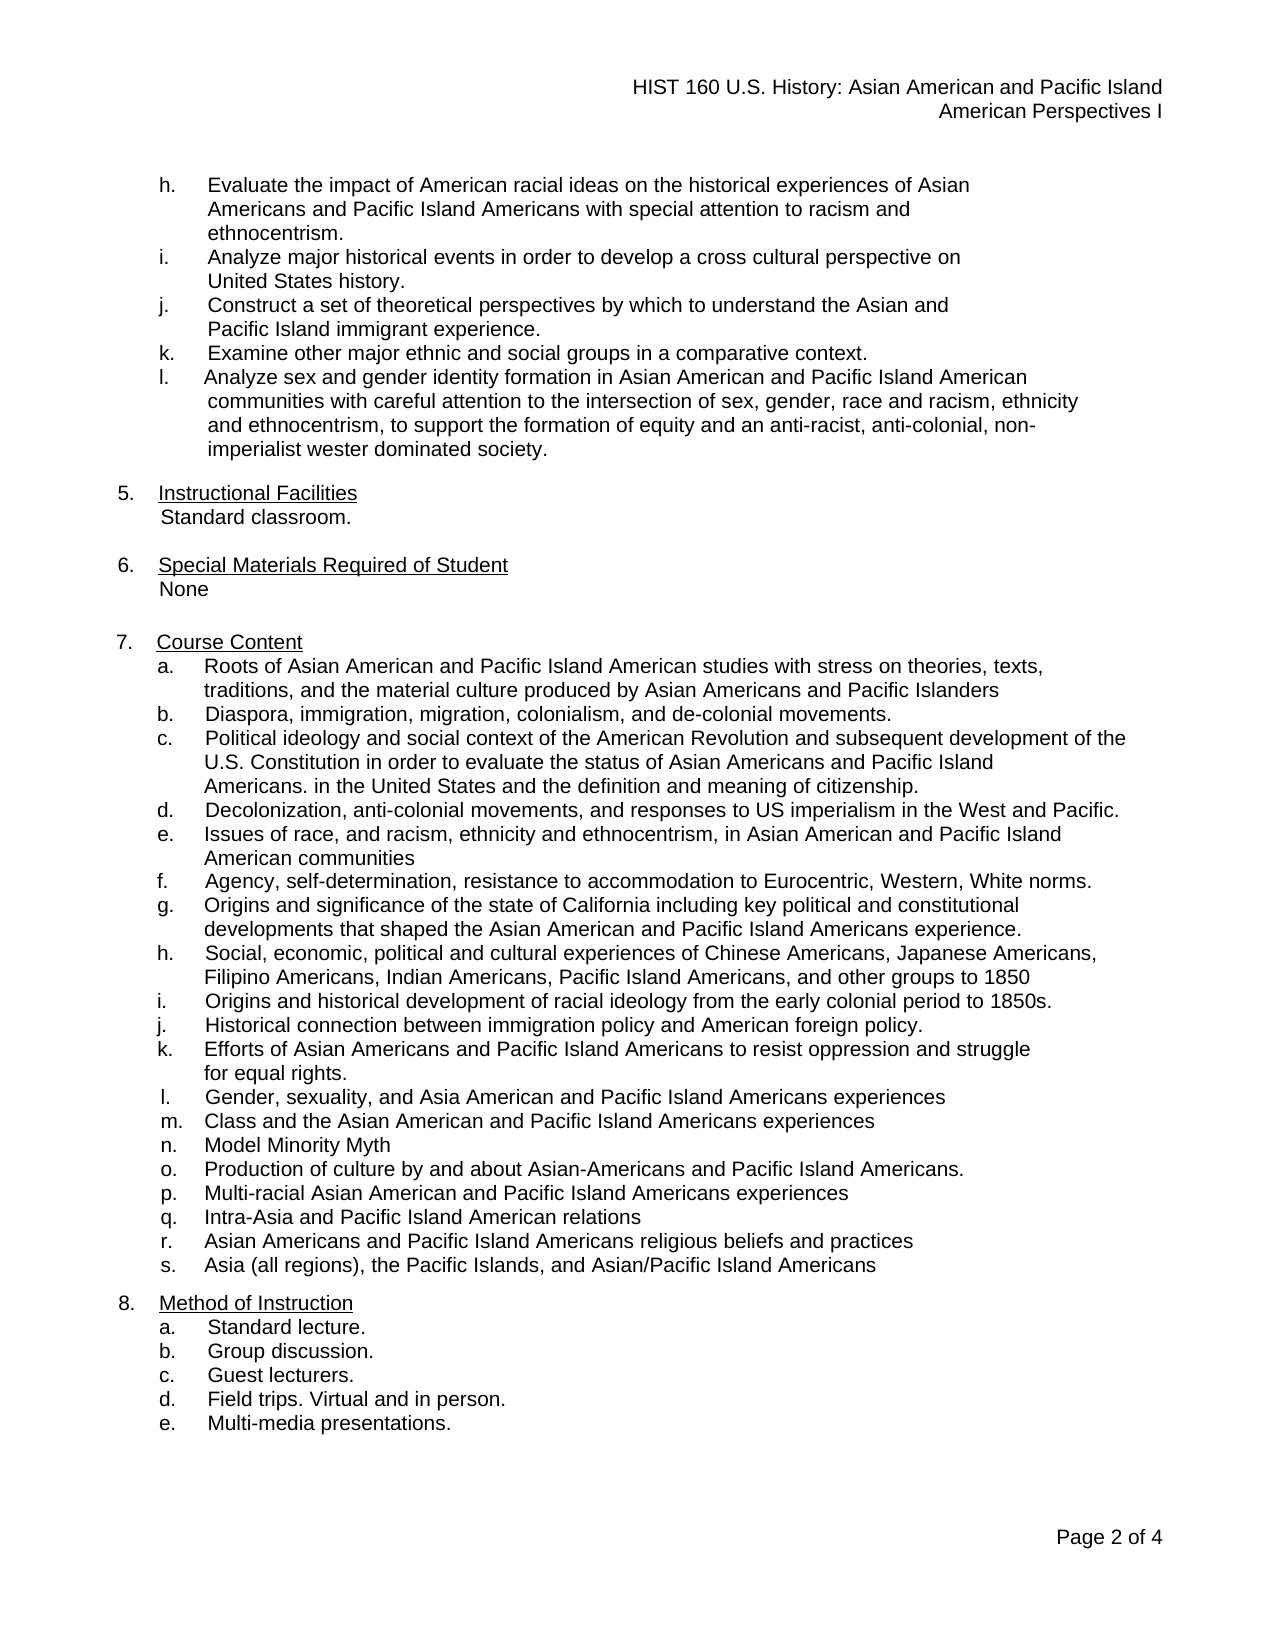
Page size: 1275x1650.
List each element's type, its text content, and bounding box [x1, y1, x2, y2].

list Class and the Asian American and Pacific Island Americans experiences [160, 1109, 1162, 1133]
list Field trips. Virtual and in person. [159, 1387, 1162, 1411]
list Course Content [116, 630, 1162, 654]
list Agency, self-determination, resistance to accommodation to Eurocentric, Western, White norms. [157, 869, 1162, 893]
list Instructional Facilities [117, 481, 1162, 505]
list None [159, 577, 1173, 601]
list Decolonization, anti-colonial movements, and responses to US imperialism in the West and Pacific. [157, 797, 1162, 821]
list Asian Americans and Pacific Island Americans religious beliefs and practices [160, 1229, 1162, 1253]
list Efforts of Asian Americans and Pacific Island Americans to resist oppression and struggle for equal rights. [157, 1037, 1044, 1085]
text Filipino Americans, Indian Americans, Pacific Island Americans, and other groups to 1850 [204, 965, 1162, 989]
list Social, economic, political and cultural experiences of Chinese Americans, Japanese Americans, [157, 941, 1162, 965]
list Asia (all regions), the Pacific Islands, and Asian/Pacific Island Americans [160, 1253, 1162, 1277]
list Method of Instruction [118, 1291, 1162, 1315]
text U.S. Constitution in order to evaluate the status of Asian Americans and Pacific Island Americans. in the United States and the definition and meaning of citizenship. [204, 749, 1056, 797]
list Multi-racial Asian American and Pacific Island Americans experiences [160, 1181, 1162, 1205]
list Origins and significance of the state of California including key political and constitutional developments that shaped the Asian American and Pacific Island Americans experience. [157, 893, 1084, 941]
list Political ideology and social context of the American Revolution and subsequent development of the [157, 726, 1162, 749]
list Multi-media presentations. [159, 1411, 1162, 1435]
list Examine other major ethnic and social groups in a comparative context. [159, 341, 1162, 365]
list Intra-Asia and Pacific Island American relations [160, 1205, 1162, 1229]
list Guest lecturers. [159, 1363, 1162, 1387]
list Analyze sex and gender identity formation in Asian American and Pacific Island American communities with careful attention to the intersection of sex, gender, race and racism, ethnicity and ethnocentrism, to support the formation of equity and an anti-racist, anti-colonial, non-imperialist wester dominated society. [159, 365, 1087, 461]
list Diaspora, immigration, migration, colonialism, and de-colonial movements. [157, 702, 1162, 726]
list Roots of Asian American and Pacific Island American studies with stress on theories, texts, traditions, and the material culture produced by Asian Americans and Pacific Islanders [157, 654, 1066, 702]
list Production of culture by and about Asian-Americans and Pacific Island Americans. [160, 1157, 1162, 1181]
list Analyze major historical events in order to develop a cross cultural perspective on United States history. [159, 245, 1018, 293]
list Origins and historical development of racial ideology from the early colonial period to 1850s. [157, 989, 1162, 1013]
text Standard classroom. [48, 505, 1162, 529]
list Construct a set of theoretical perspectives by which to understand the Asian and Pacific Island immigrant experience. [159, 293, 1004, 341]
list Gender, sexuality, and Asia American and Pacific Island Americans experiences [160, 1085, 1162, 1109]
list Issues of race, and racism, ethnicity and ethnocentrism, in Asian American and Pacific Island American communities [157, 821, 1082, 869]
list Historical connection between immigration policy and American foreign policy. [157, 1013, 1162, 1037]
list Group discussion. [159, 1339, 1162, 1363]
list Special Materials Required of Student [117, 553, 1173, 577]
list Standard lecture. [159, 1315, 1162, 1339]
list Evaluate the impact of American racial ideas on the historical experiences of Asian Americans and Pacific Island Americans with special attention to racism and ethnocentrism. [159, 173, 1041, 245]
list Model Minority Myth [160, 1133, 1162, 1157]
